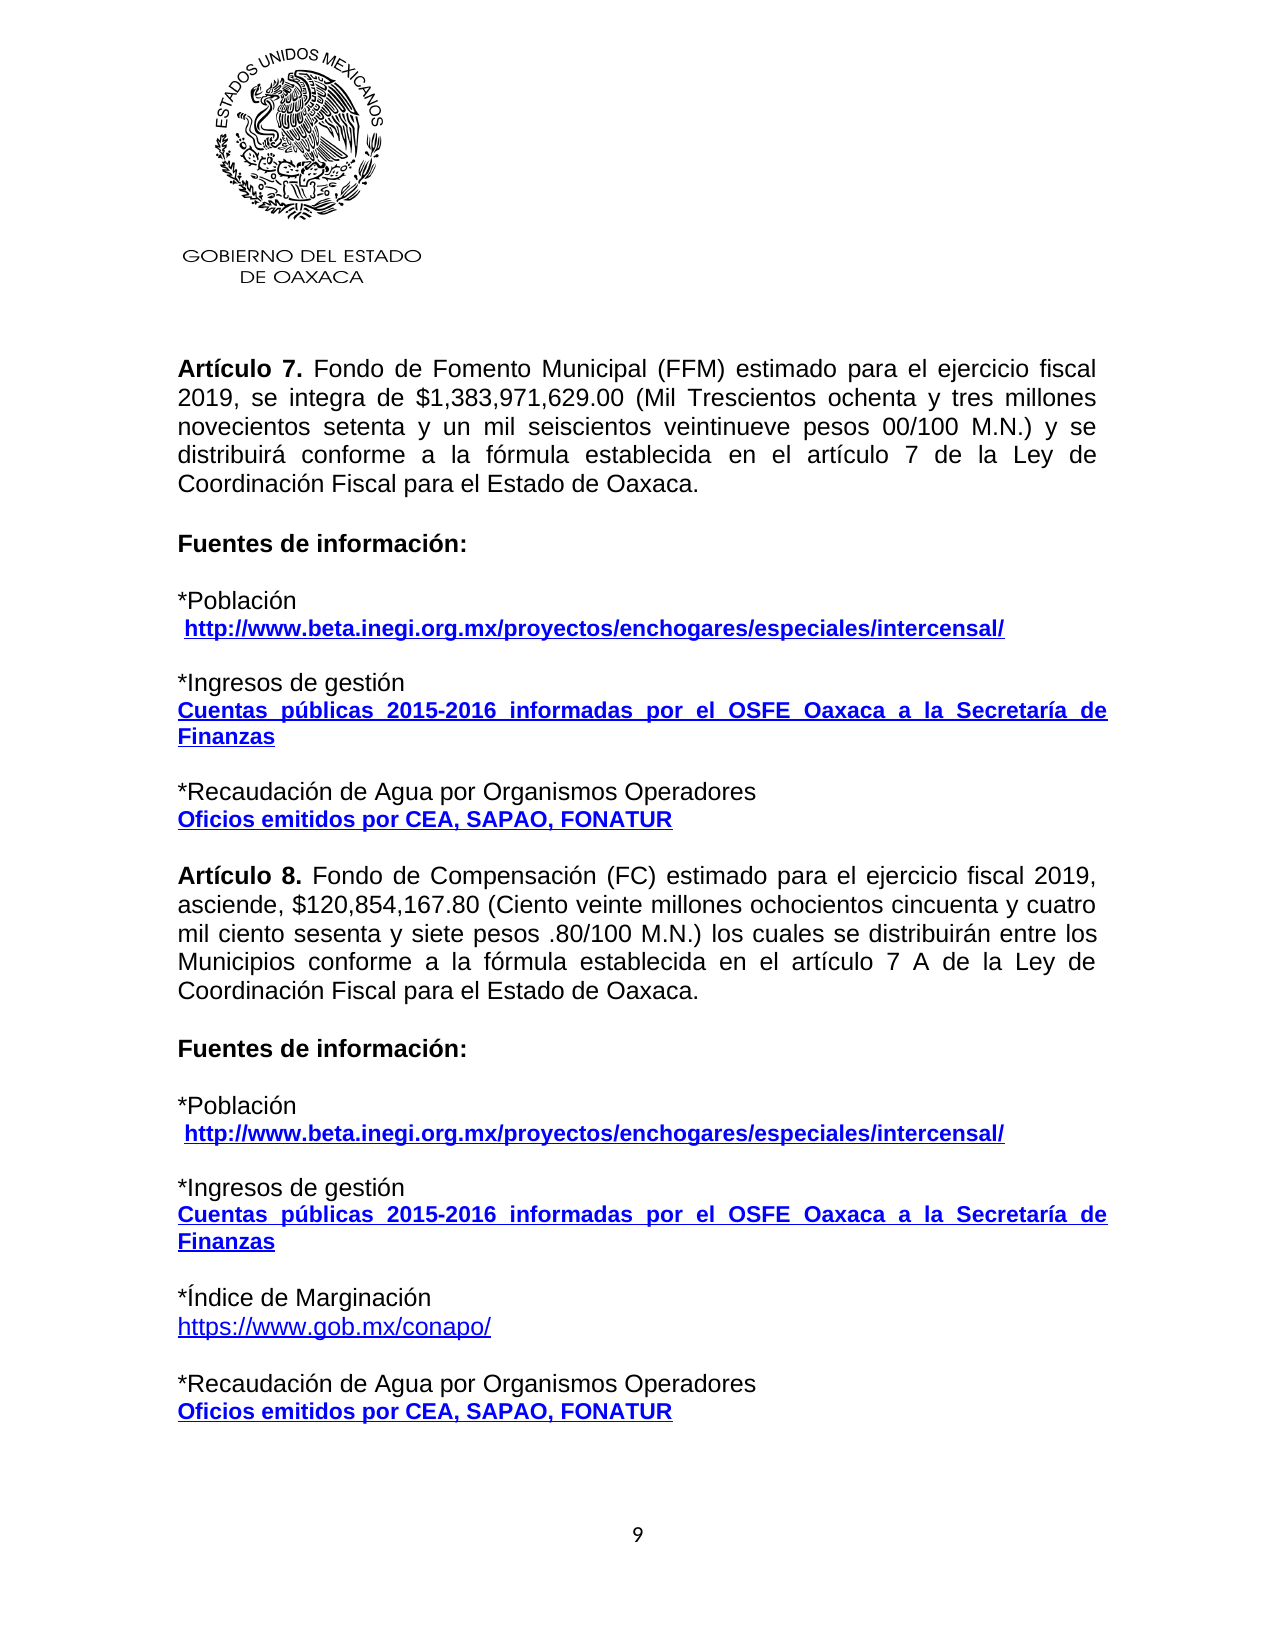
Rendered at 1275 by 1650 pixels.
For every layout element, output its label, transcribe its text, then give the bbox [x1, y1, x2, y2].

text Cuentas públicas 2015-2016 informadas por el OSFE Oaxaca a la Secretaría de Finanzas [177, 720, 1107, 749]
text *Recaudación de Agua por Organismos Operadores [177, 1369, 1107, 1398]
text http://www.beta.inegi.org.mx/proyectos/enchogares/especiales/intercensal/ [177, 1120, 1107, 1146]
text Cuentas públicas 2015-2016 informadas por el OSFE Oaxaca a la Secretaría de Finanzas [177, 1225, 1107, 1254]
text Oficios emitidos por CEA, SAPAO, FONATUR [177, 806, 1107, 832]
text Cuentas públicas 2015-2016 informadas por el OSFE Oaxaca a la Secretaría de Finanzas [177, 1201, 1107, 1224]
text Artículo 7. Fondo de Fomento Municipal (FFM) estimado para el ejercicio fiscal 2019, se integra de $1,383,971,629.00 (Mil Trescientos ochenta y tres millones novecientos setenta y un mil seiscientos veintinueve pesos 00/100 M.N.) y se distribuirá conforme a la fórmula establecida en el artículo 7 de la Ley de Coordinación Fiscal para el Estado de Oaxaca. [177, 354, 1098, 498]
text *Población [177, 586, 1107, 615]
text *Ingresos de gestión [177, 1173, 1107, 1201]
picture [177, 42, 427, 289]
text *Recaudación de Agua por Organismos Operadores [177, 777, 1107, 806]
text *Índice de Marginación [177, 1283, 1107, 1312]
text Oficios emitidos por CEA, SAPAO, FONATUR [177, 1398, 1107, 1424]
text Cuentas públicas 2015-2016 informadas por el OSFE Oaxaca a la Secretaría de Finanzas [177, 697, 1107, 719]
text http://www.beta.inegi.org.mx/proyectos/enchogares/especiales/intercensal/ [177, 615, 1107, 641]
text Fuentes de información: [177, 529, 1098, 558]
text https://www.gob.mx/conapo/ [177, 1312, 1107, 1340]
text *Población [177, 1091, 1107, 1120]
text Artículo 8. Fondo de Compensación (FC) estimado para el ejercicio fiscal 2019, asciende, $120,854,167.80 (Ciento veinte millones ochocientos cincuenta y cuatro mil ciento sesenta y siete pesos .80/100 M.N.) los cuales se distribuirán entre los Municipios conforme a la fórmula establecida en el artículo 7 A de la Ley de Coordinación Fiscal para el Estado de Oaxaca. [177, 861, 1098, 1005]
text Fuentes de información: [177, 1034, 1098, 1062]
text *Ingresos de gestión [177, 668, 1107, 697]
